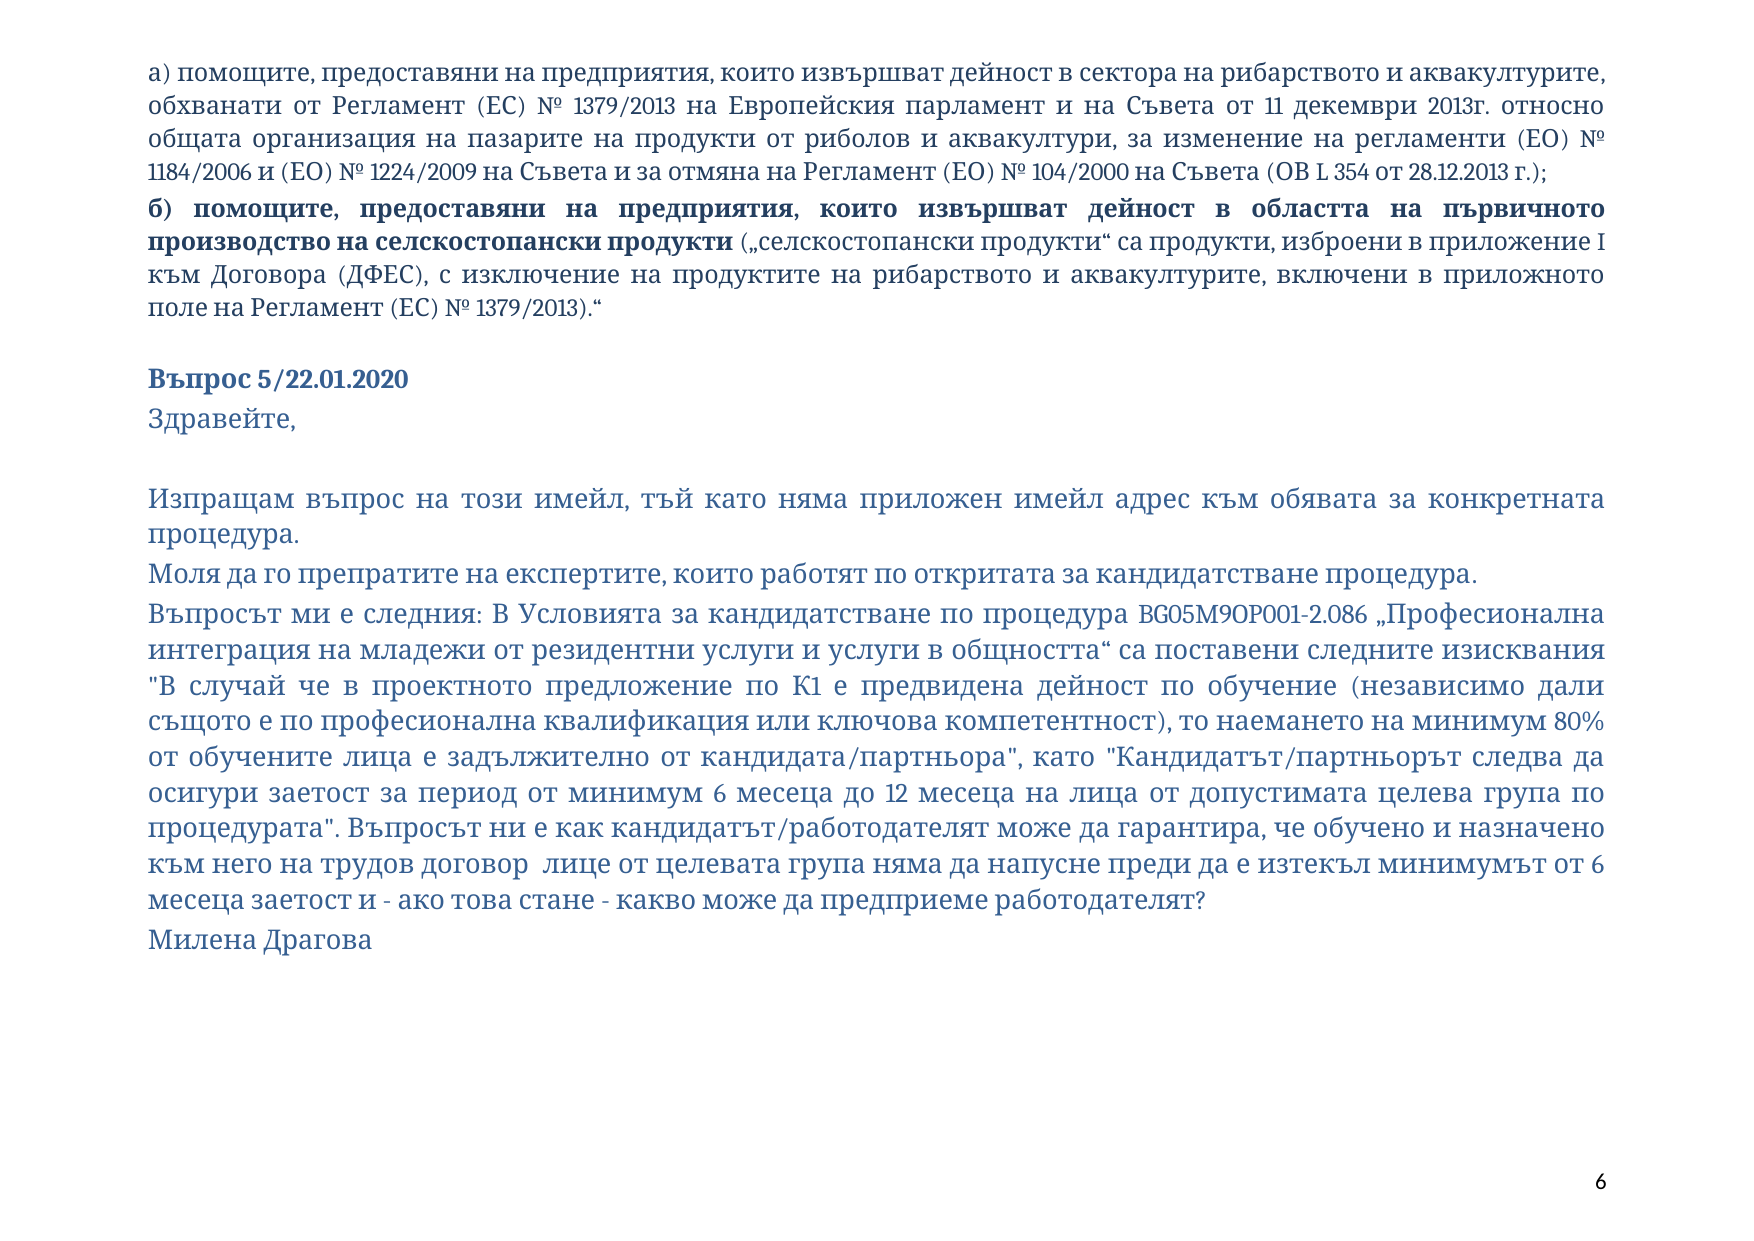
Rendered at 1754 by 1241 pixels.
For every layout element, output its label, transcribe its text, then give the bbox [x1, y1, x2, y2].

subtitle Здравейте, [148, 404, 1606, 435]
subtitle б) помощите, предоставяни на предприятия, които извършват дейност в областта на първичното производство на селскостопански продукти („селскостопански продукти“ са продукти, изброени в приложение I към Договора (ДФЕС), с изключение на продуктите на рибарството и аквакултурите, включени в приложното поле на Регламент (ЕС) № 1379/2013).“ [148, 195, 1606, 323]
subtitle Милена Драгова [148, 925, 1606, 956]
subtitle Моля да го препратите на експертите, които работят по откритата за кандидатстване процедура. [148, 559, 1606, 590]
subtitle Изпращам въпрос на този имейл, тъй като няма приложен имейл адрес към обявата за конкретната процедура. [148, 484, 1606, 551]
subtitle а) помощите, предоставяни на предприятия, които извършват дейност в сектора на рибарството и аквакултурите, обхванати от Регламент (ЕС) № 1379/2013 на Европейския парламент и на Съвета от 11 декември 2013г. относно общата организация на пазарите на продукти от риболов и аквакултури, за изменение на регламенти (ЕО) № 1184/2006 и (ЕО) № 1224/2009 на Съвета и за отмяна на Регламент (ЕО) № 104/2000 на Съвета (ОВ L 354 от 28.12.2013 г.); [148, 59, 1606, 187]
subtitle Въпрос 5/22.01.2020 [148, 364, 1606, 395]
subtitle Въпросът ми е следния: В Условията за кандидатстване по процедура BG05M9OP001-2.086 „Професионална интеграция на младежи от резидентни услуги и услуги в общността“ са поставени следните изисквания "В случай че в проектното предложение по К1 е предвидена дейност по обучение (независимо дали същото е по професионална квалификация или ключова компетентност), то наемането на минимум 80% от обучените лица е задължително от кандидата/партньора", като "Кандидатът/партньорът следва да осигури заетост за период от минимум 6 месеца до 12 месеца на лица от допустимата целева група по процедурата". Въпросът ни е как кандидатът/работодателят може да гарантира, че обучено и назначено към него на трудов договор лице от целевата група няма да напусне преди да е изтекъл минимумът от 6 месеца заетост и - ако това стане - какво може да предприеме работодателят? [148, 599, 1606, 916]
